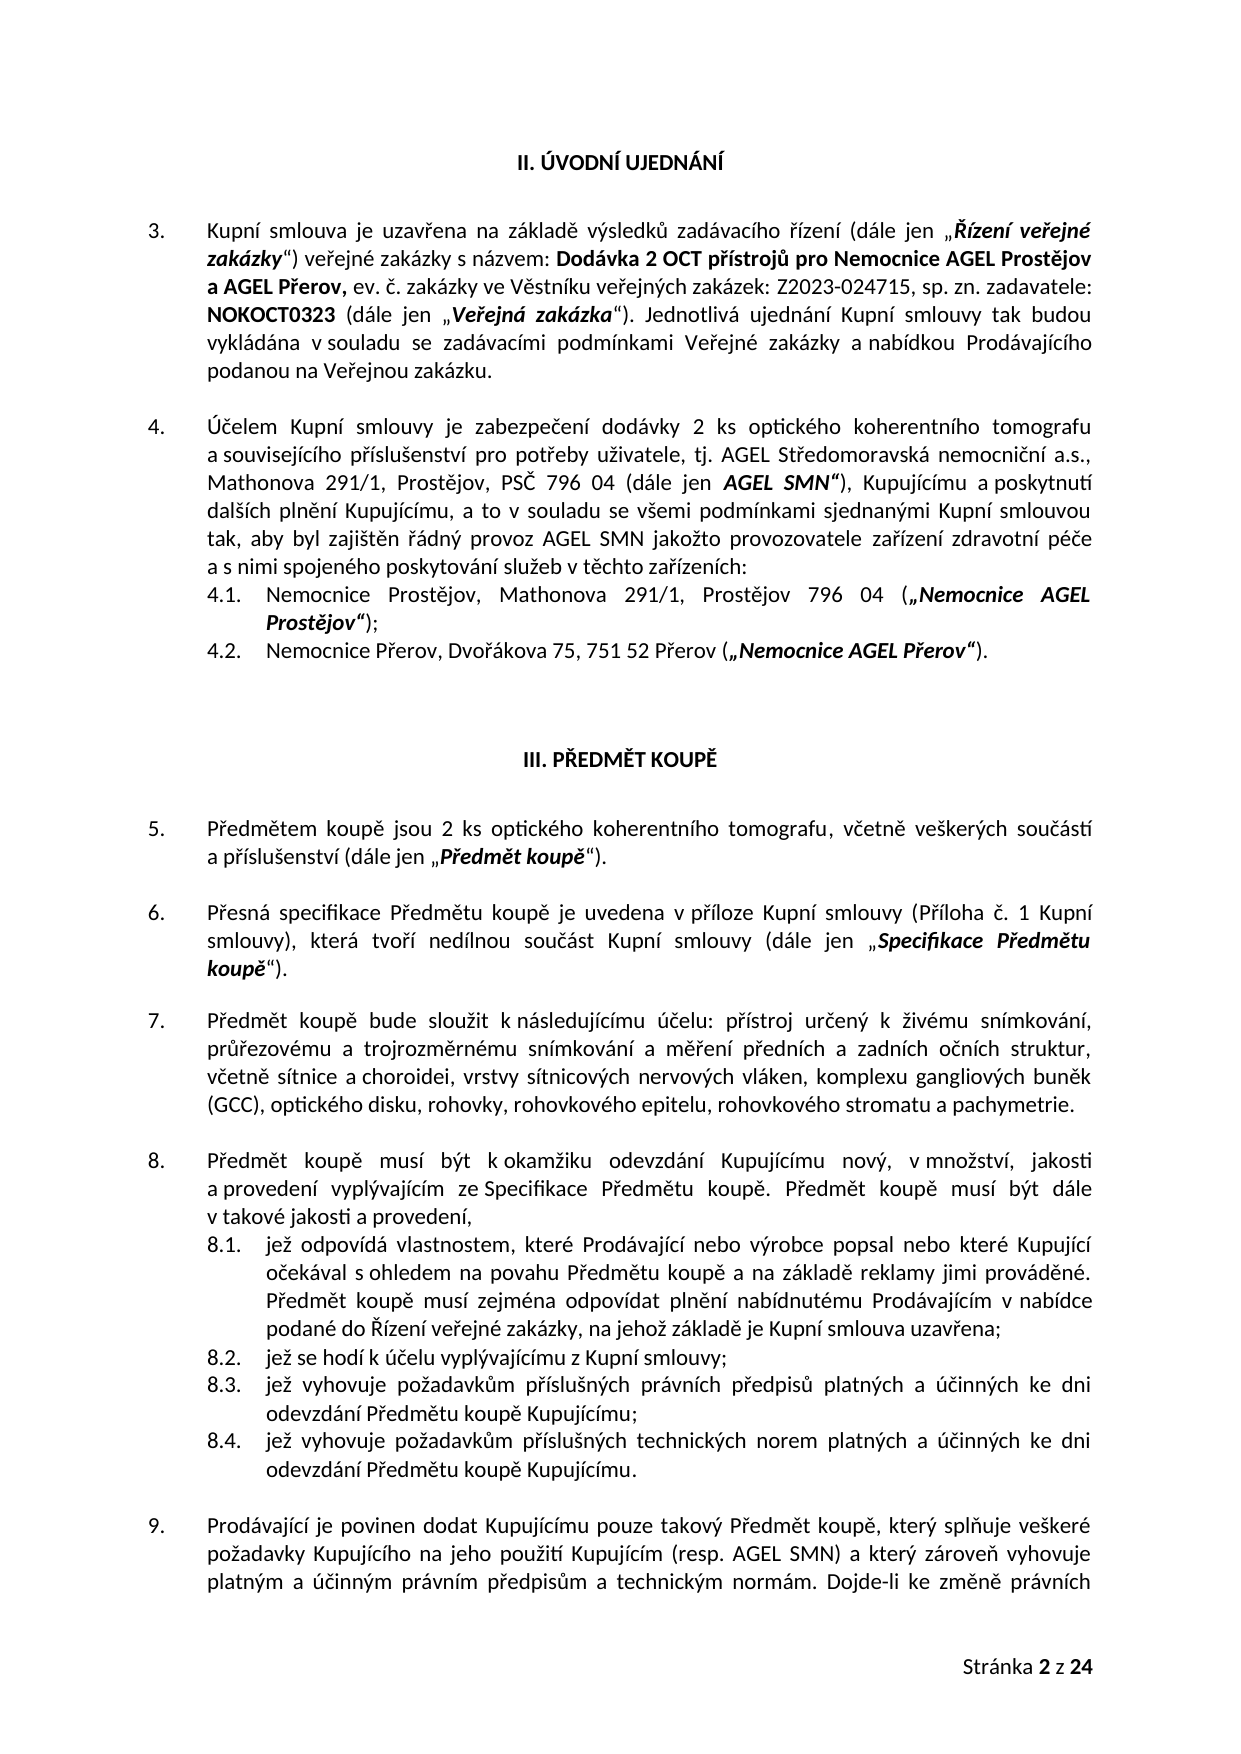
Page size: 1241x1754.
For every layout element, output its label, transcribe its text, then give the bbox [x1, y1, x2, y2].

subtitle ÚVODNÍ UJEDNÁNÍ [148, 148, 1092, 176]
list Přesná specifikace Předmětu koupě je uvedena v příloze Kupní smlouvy (Příloha č. 1 Kupní smlouvy), která tvoří nedílnou součást Kupní smlouvy (dále jen „Specifikace Předmětu koupě“). [148, 898, 1092, 982]
list Nemocnice Přerov, Dvořákova 75, 751 52 Přerov („Nemocnice AGEL Přerov“). [207, 637, 1092, 664]
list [148, 1511, 1092, 1595]
list jež vyhovuje požadavkům příslušných technických norem platných a účinných ke dni odevzdání Předmětu koupě Kupujícímu. [207, 1427, 1092, 1483]
list Účelem Kupní smlouvy je zabezpečení dodávky 2 ks optického koherentního tomografu a souvisejícího příslušenství pro potřeby uživatele, tj. AGEL Středomoravská nemocniční a.s., Mathonova 291/1, Prostějov, PSČ 796 04 (dále jen AGEL SMN“), Kupujícímu a poskytnutí dalších plnění Kupujícímu, a to v souladu se všemi podmínkami sjednanými Kupní smlouvou tak, aby byl zajištěn řádný provoz AGEL SMN jakožto provozovatele zařízení zdravotní péče a s nimi spojeného poskytování služeb v těchto zařízeních: [148, 412, 1092, 581]
list Předmětem koupě jsou 2 ks optického koherentního tomografu, včetně veškerých součástí a příslušenství (dále jen „Předmět koupě“). [148, 814, 1092, 870]
list Předmět koupě musí být k okamžiku odevzdání Kupujícímu nový, v množství, jakosti a provedení vyplývajícím ze Specifikace Předmětu koupě. Předmět koupě musí být dále v takové jakosti a provedení, [148, 1146, 1092, 1231]
list jež odpovídá vlastnostem, které Prodávající nebo výrobce popsal nebo které Kupující očekával s ohledem na povahu Předmětu koupě a na základě reklamy jimi prováděné. Předmět koupě musí zejména odpovídat plnění nabídnutému Prodávajícím v nabídce podané do Řízení veřejné zakázky, na jehož základě je Kupní smlouva uzavřena; [207, 1231, 1092, 1343]
list Předmět koupě bude sloužit k následujícímu účelu: přístroj určený k živému snímkování, průřezovému a trojrozměrnému snímkování a měření předních a zadních očních struktur, včetně sítnice a choroidei, vrstvy sítnicových nervových vláken, komplexu gangliových buněk (GCC), optického disku, rohovky, rohovkového epitelu, rohovkového stromatu a pachymetrie. [148, 1006, 1092, 1118]
list jež se hodí k účelu vyplývajícímu z Kupní smlouvy; [207, 1343, 1092, 1371]
list Kupní smlouva je uzavřena na základě výsledků zadávacího řízení (dále jen „Řízení veřejné zakázky“) veřejné zakázky s názvem: Dodávka 2 OCT přístrojů pro Nemocnice AGEL Prostějov a AGEL Přerov, ev. č. zakázky ve Věstníku veřejných zakázek: Z2023-024715, sp. zn. zadavatele: NOKOCT0323 (dále jen „Veřejná zakázka“). Jednotlivá ujednání Kupní smlouvy tak budou vykládána v souladu se zadávacími podmínkami Veřejné zakázky a nabídkou Prodávajícího podanou na Veřejnou zakázku. [148, 216, 1092, 384]
subtitle PŘEDMĚT KOUPĚ [148, 746, 1092, 774]
list jež vyhovuje požadavkům příslušných právních předpisů platných a účinných ke dni odevzdání Předmětu koupě Kupujícímu; [207, 1371, 1092, 1427]
list Nemocnice Prostějov, Mathonova 291/1, Prostějov 796 04 („Nemocnice AGEL Prostějov“); [207, 581, 1092, 637]
